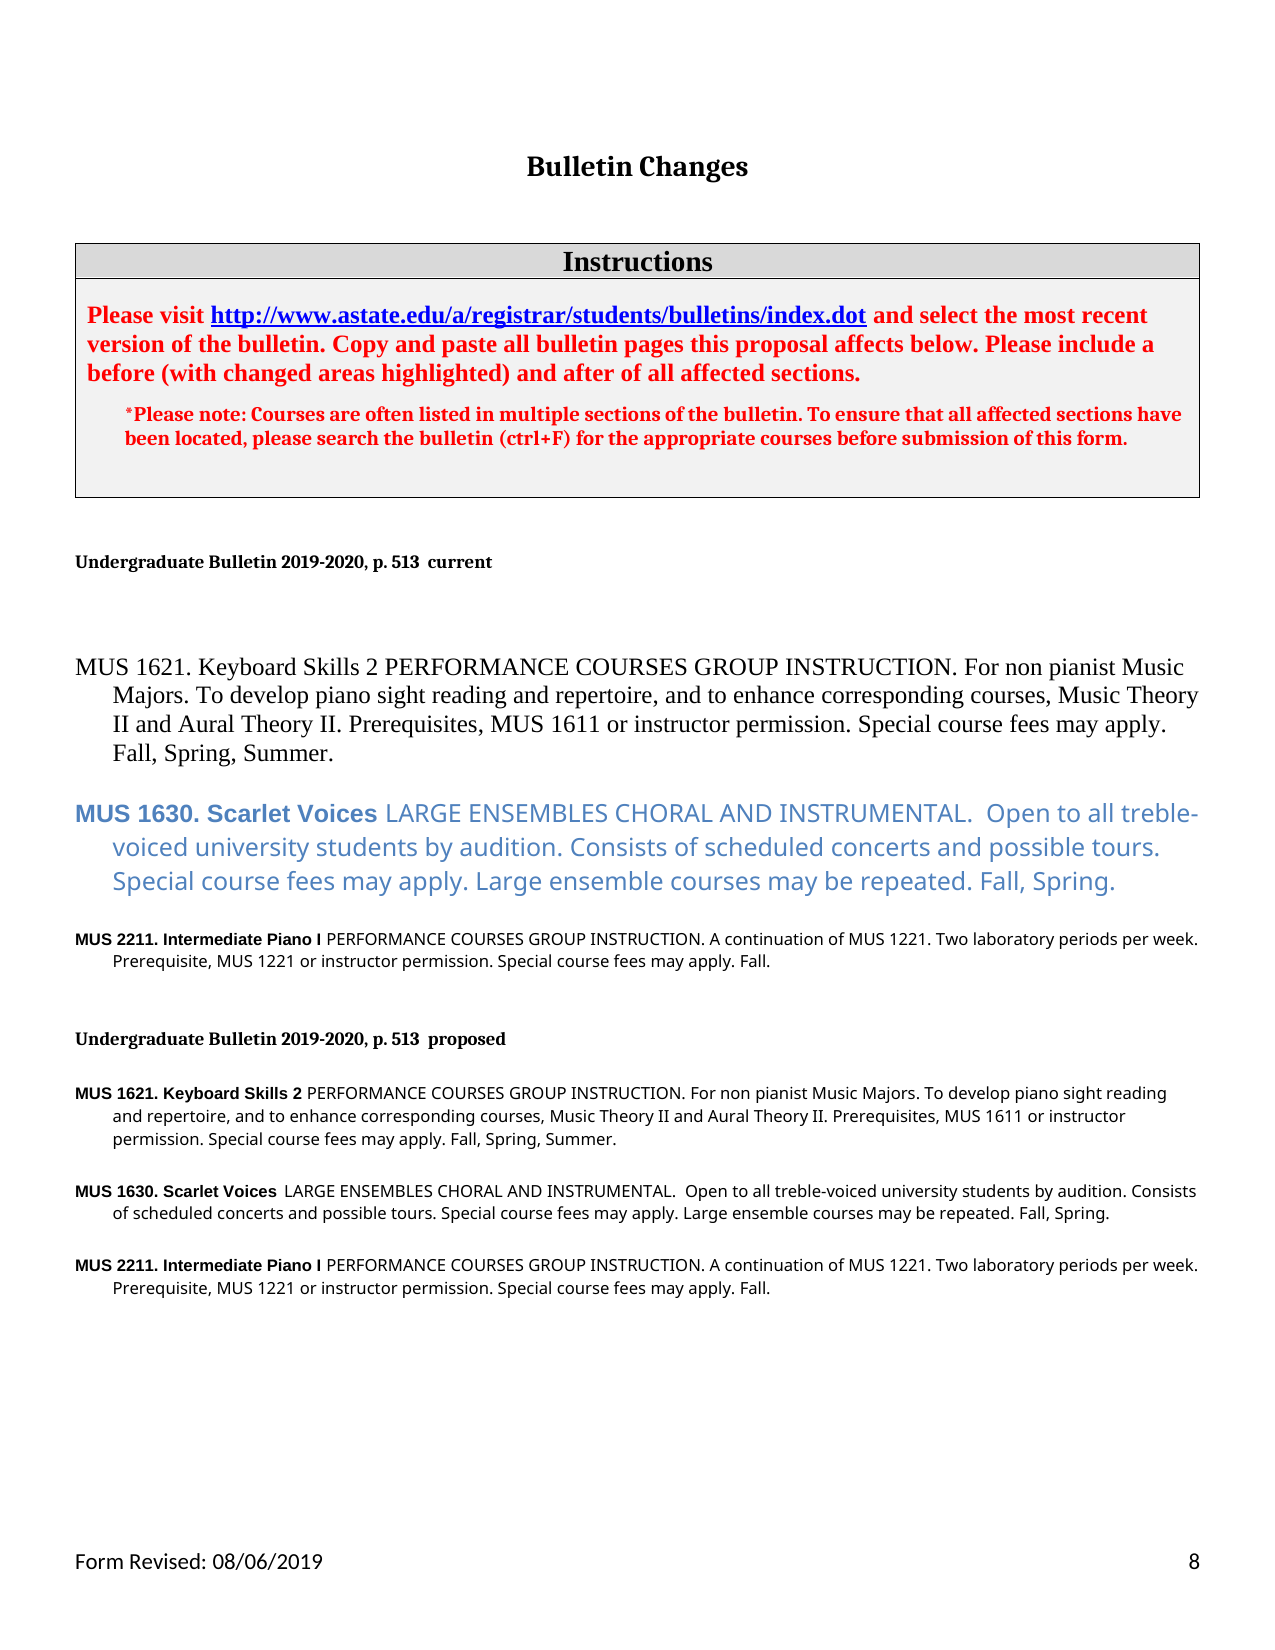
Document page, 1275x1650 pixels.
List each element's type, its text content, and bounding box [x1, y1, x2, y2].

table_header Instructions [76, 244, 1199, 277]
text Undergraduate Bulletin 2019-2020, p. 513 current [75, 552, 1200, 573]
table_cell Please visit http://www.astate.edu/a/registrar/students/bulletins/index.dot and select the most recent version of the bulletin. Copy and paste all bulletin pages this proposal affects below. Please include a before (with changed areas highlighted) and after of all affected sections. *Please note: Courses are often listed in multiple sections of the bulletin. To ensure that all affected sections have been located, please search the bulletin (ctrl+F) for the appropriate courses before submission of this form. [76, 279, 1199, 497]
text Bulletin Changes [75, 150, 1200, 183]
